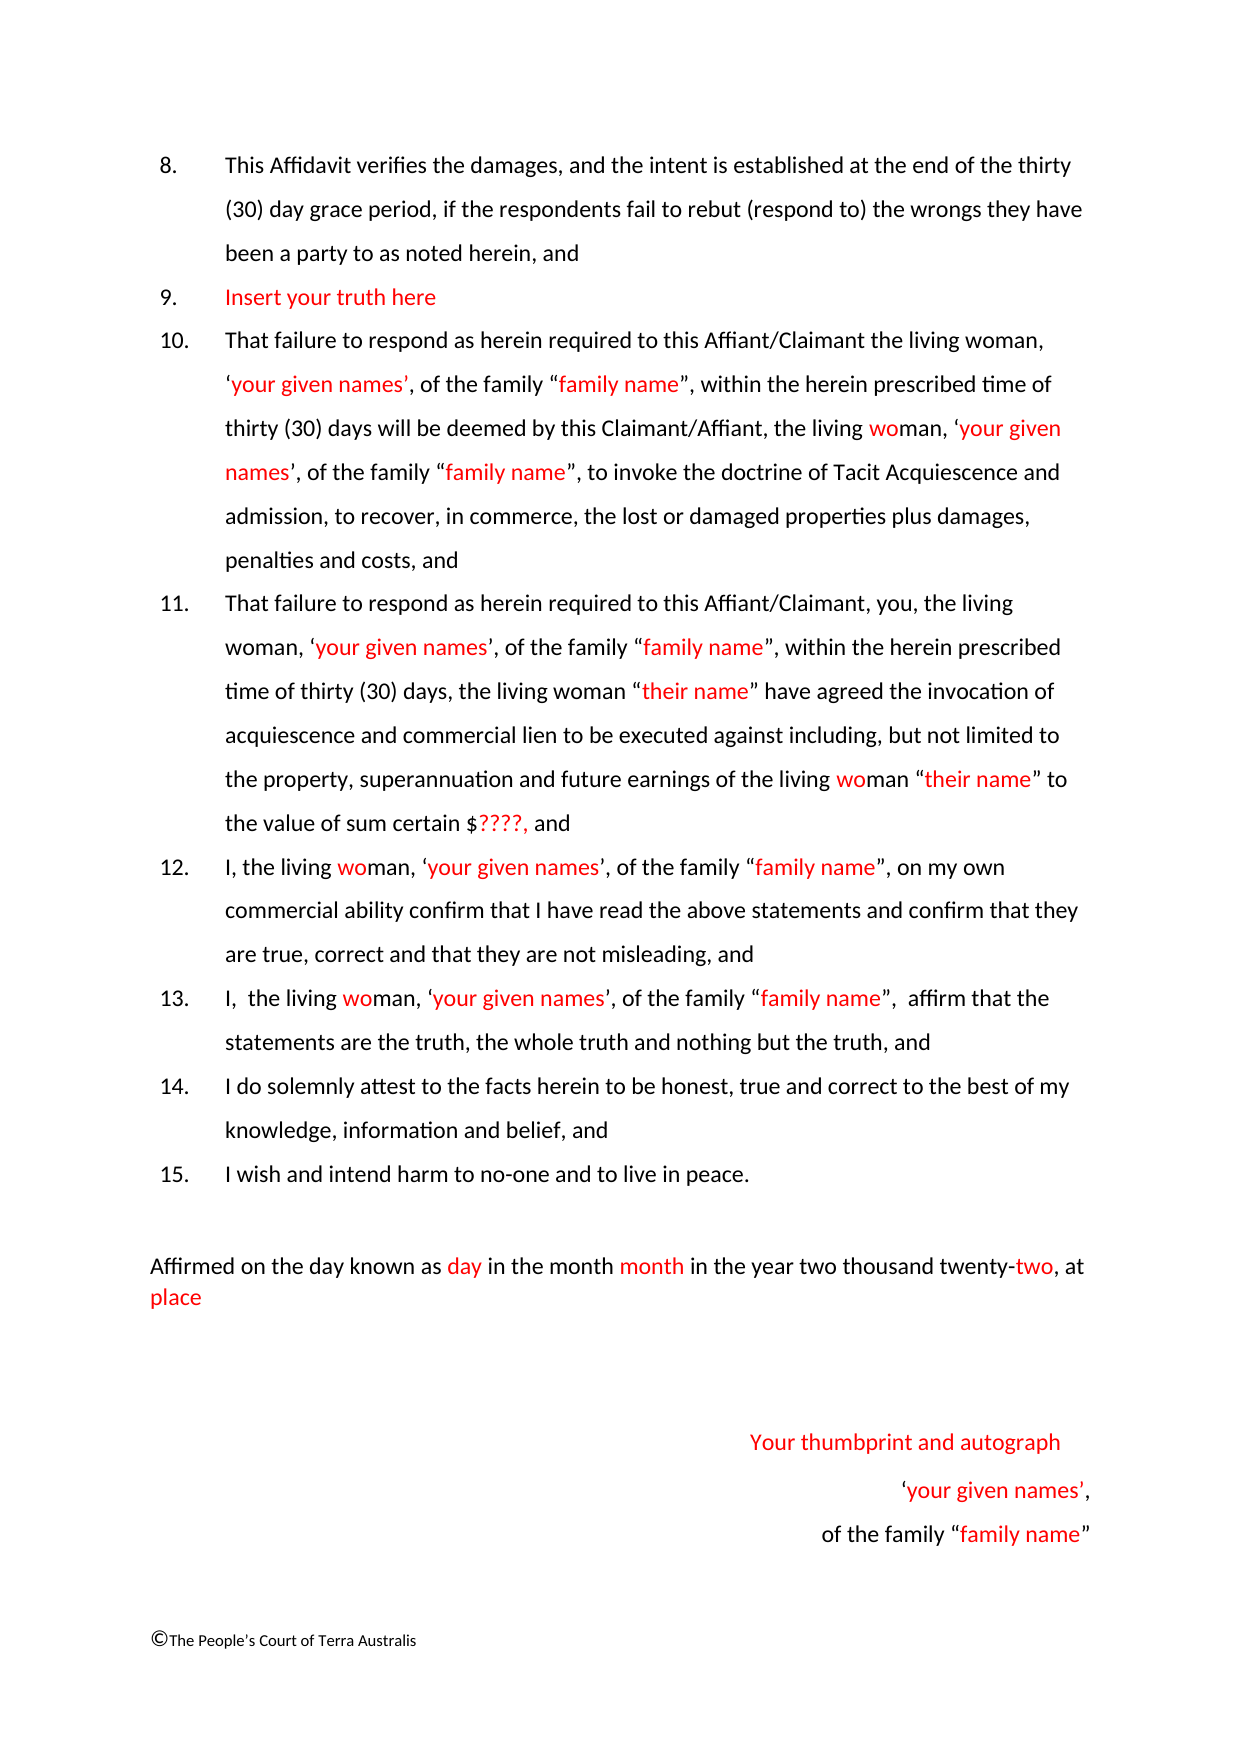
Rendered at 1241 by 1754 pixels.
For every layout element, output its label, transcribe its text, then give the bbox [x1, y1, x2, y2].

list I wish and intend harm to no-one and to live in peace. [159, 1159, 1090, 1188]
text Affirmed on the day known as day in the month month in the year two thousand twenty-two, at place [150, 1251, 1090, 1312]
list This Affidavit verifies the damages, and the intent is established at the end of the thirty (30) day grace period, if the respondents fail to rebut (respond to) the wrongs they have been a party to as noted herein, and [159, 150, 1090, 267]
list I do solemnly attest to the facts herein to be honest, true and correct to the best of my knowledge, information and belief, and [159, 1071, 1090, 1144]
text of the family “family name” [187, 1519, 1090, 1548]
list That failure to respond as herein required to this Affiant/Claimant the living woman, ‘your given names’, of the family “family name”, within the herein prescribed time of thirty (30) days will be deemed by this Claimant/Affiant, the living woman, ‘your given names’, of the family “family name”, to invoke the doctrine of Tacit Acquiescence and admission, to recover, in commerce, the lost or damaged properties plus damages, penalties and costs, and [159, 325, 1090, 574]
list I, the living woman, ‘your given names’, of the family “family name”, affirm that the statements are the truth, the whole truth and nothing but the truth, and [159, 983, 1090, 1056]
list That failure to respond as herein required to this Affiant/Claimant, you, the living woman, ‘your given names’, of the family “family name”, within the herein prescribed time of thirty (30) days, the living woman “their name” have agreed the invocation of acquiescence and commercial lien to be executed against including, but not limited to the property, superannuation and future earnings of the living woman “their name” to the value of sum certain $????, and [159, 588, 1090, 837]
text ‘your given names’, [187, 1475, 1090, 1504]
list I, the living woman, ‘your given names’, of the family “family name”, on my own commercial ability confirm that I have read the above statements and confirm that they are true, correct and that they are not misleading, and [159, 852, 1090, 969]
text Your thumbprint and autograph [150, 1427, 1090, 1456]
list Insert your truth here [159, 282, 1090, 311]
